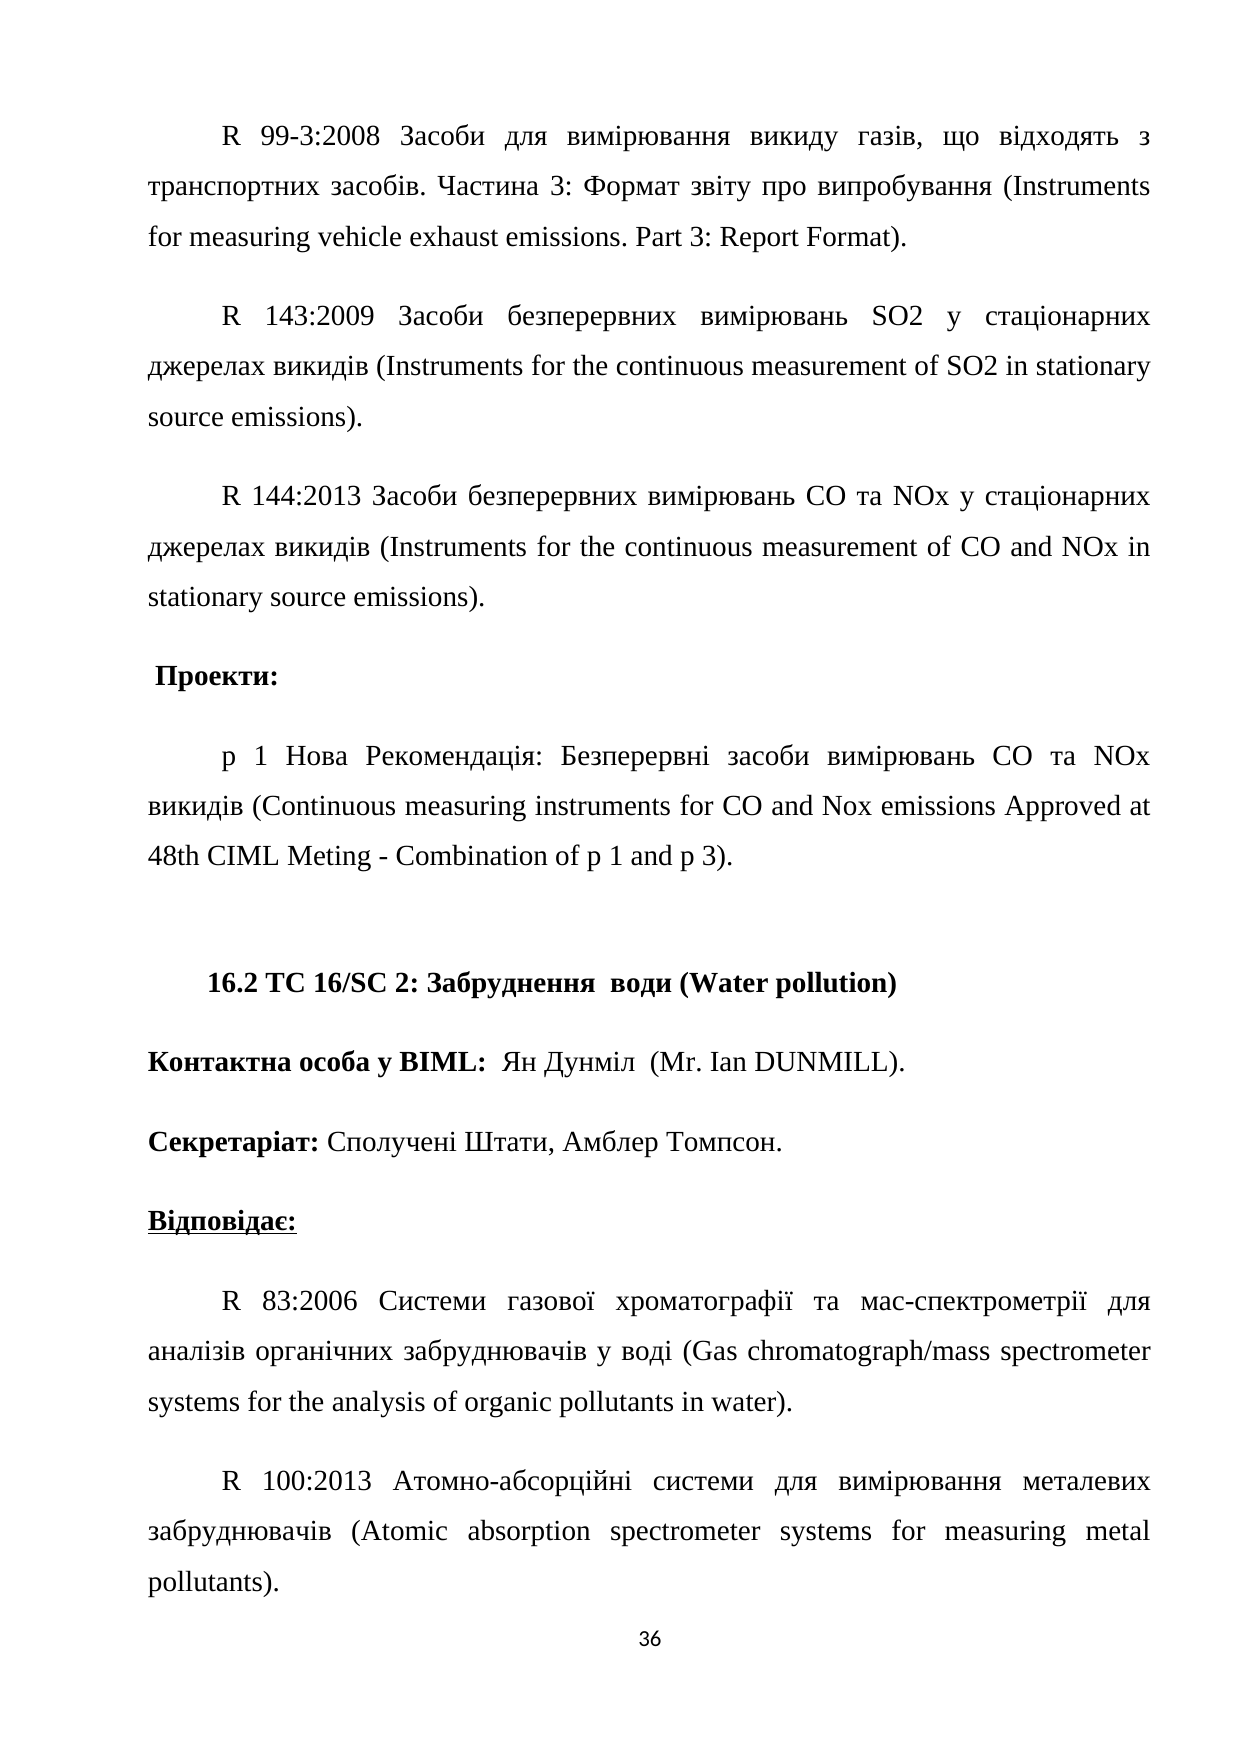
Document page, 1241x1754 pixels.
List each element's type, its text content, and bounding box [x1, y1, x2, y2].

text R 144:2013 Засоби безперервних вимірювань CO та NOx у стаціонарних джерелах викидів (Instruments for the continuous measurement of CO and NOx in stationary source emissions). [148, 478, 1152, 612]
text Секретаріат: Сполучені Штати, Амблер Томпсон. [148, 1124, 1152, 1158]
text R 143:2009 Засоби безперервних вимірювань SO2 у стаціонарних джерелах викидів (Instruments for the continuous measurement of SO2 in stationary source emissions). [148, 298, 1152, 432]
text Контактна особа у ВIML: Ян Дунміл (Mr. Ian DUNMILL). [148, 1044, 1152, 1078]
text R 100:2013 Атомно-абсорційні системи для вимірювання металевих забруднювачів (Atomic absorption spectrometer systems for measuring metal pollutants). [148, 1463, 1152, 1597]
text Відповідає: [148, 1203, 1152, 1237]
text p 1 Нова Рекомендація: Безперервні засоби вимірювань CO та NOx викидів (Continuous measuring instruments for CO and Nox emissions Approved at 48th CIML Meting - Combination of p 1 and p 3). [148, 738, 1152, 872]
text Проекти: [148, 658, 1152, 692]
text R 83:2006 Системи газової хроматографії та мас-спектрометрії для аналізів органічних забруднювачів у воді (Gas chromatograph/mass spectrometer systems for the analysis of organic pollutants in water). [148, 1283, 1152, 1417]
text 16.2 TC 16/SC 2: Забруднення води (Water pollution) [148, 965, 1152, 999]
text R 99-3:2008 Засоби для вимірювання викиду газів, що відходять з транспортних засобів. Частина 3: Формат звіту про випробування (Instruments for measuring vehicle exhaust emissions. Part 3: Report Format). [148, 118, 1152, 252]
